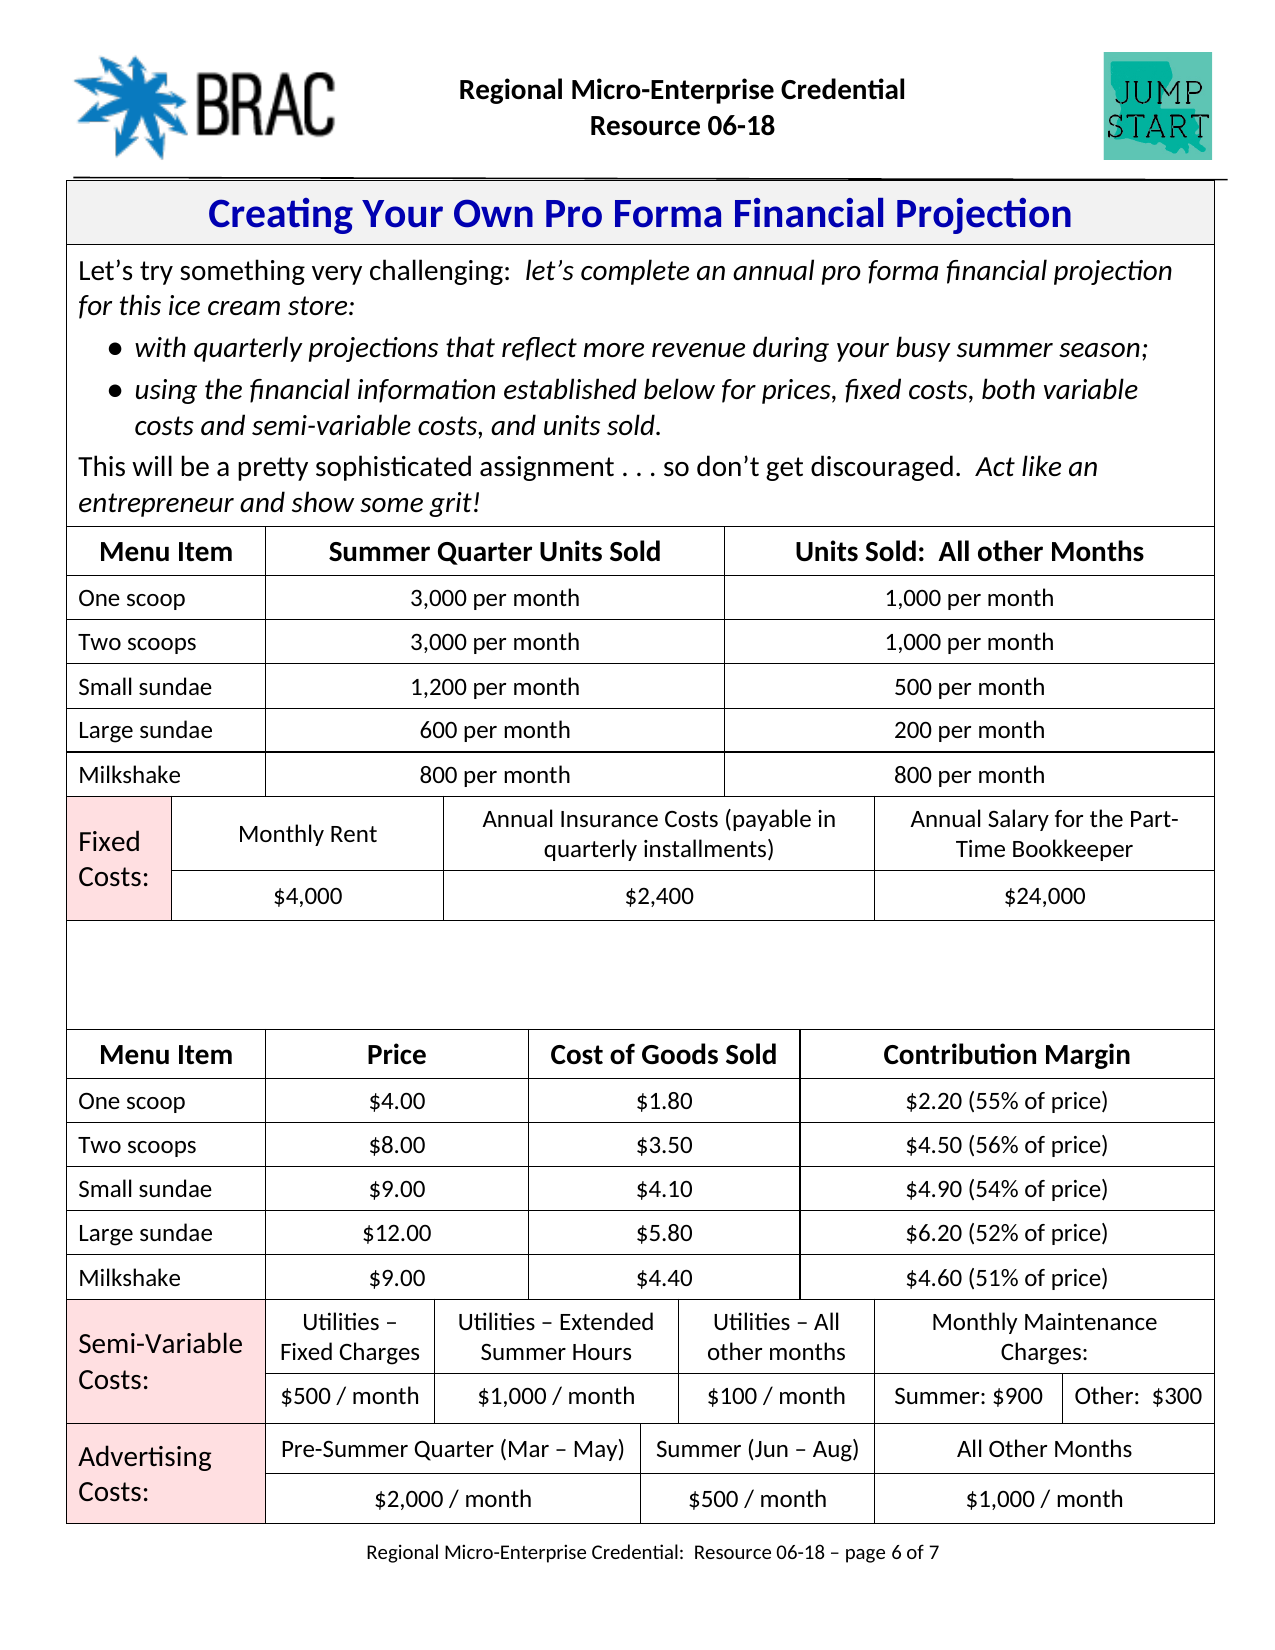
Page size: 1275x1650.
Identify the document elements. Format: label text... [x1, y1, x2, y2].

table_cell Annual Insurance Costs (payable in quarterly installments) [444, 797, 874, 870]
table_cell One scoop [67, 576, 265, 619]
table_cell 200 per month [725, 709, 1214, 751]
table_cell Cost of Goods Sold [529, 1030, 799, 1078]
table_cell $8.00 [266, 1123, 528, 1166]
table_cell $2.20 (55% of price) [801, 1079, 1214, 1122]
table_cell 1,000 per month [725, 620, 1214, 663]
table_cell Fixed Costs: [67, 797, 171, 920]
table_cell 800 per month [725, 753, 1214, 796]
table_cell Monthly Maintenance Charges: [875, 1300, 1214, 1373]
table_cell Monthly Rent [172, 797, 443, 870]
table_cell Menu Item [67, 527, 265, 575]
table_cell 600 per month [266, 709, 724, 751]
table_cell $1.80 [529, 1079, 799, 1122]
table_cell $12.00 [266, 1211, 528, 1254]
table_cell Pre-Summer Quarter (Mar – May) [266, 1424, 640, 1473]
table_cell Menu Item [67, 1030, 265, 1078]
table_header Creating Your Own Pro Forma Financial Projection [67, 181, 1214, 244]
picture [1103, 52, 1213, 160]
table_cell Two scoops [67, 1123, 265, 1166]
table_cell $4.10 [529, 1167, 799, 1210]
table_cell Small sundae [67, 664, 265, 707]
table_cell Contribution Margin [801, 1030, 1214, 1078]
table_cell One scoop [67, 1079, 265, 1122]
table_cell Summer (Jun – Aug) [641, 1424, 874, 1473]
table_cell 3,000 per month [266, 576, 724, 619]
table_cell Advertising Costs: [67, 1424, 265, 1523]
table_cell Annual Salary for the Part-Time Bookkeeper [875, 797, 1214, 870]
table_cell $4.50 (56% of price) [801, 1123, 1214, 1166]
table_cell $2,000 / month [266, 1474, 640, 1523]
table_cell $100 / month [679, 1374, 874, 1423]
table_cell $1,000 / month [435, 1374, 678, 1423]
table_cell $5.80 [529, 1211, 799, 1254]
table_cell Utilities – All other months [679, 1300, 874, 1373]
table_cell $3.50 [529, 1123, 799, 1166]
table_cell $4.90 (54% of price) [801, 1167, 1214, 1210]
table_cell Units Sold: All other Months [725, 527, 1214, 575]
table_cell $500 / month [266, 1374, 434, 1423]
table_cell Large sundae [67, 1211, 265, 1254]
table_cell Small sundae [67, 1167, 265, 1210]
table_cell $2,400 [444, 871, 874, 920]
table_cell Semi-Variable Costs: [67, 1300, 265, 1423]
table_cell 1,000 per month [725, 576, 1214, 619]
table_cell $4.00 [266, 1079, 528, 1122]
table_cell Summer Quarter Units Sold [266, 527, 724, 575]
picture [71, 33, 354, 179]
table_cell $9.00 [266, 1167, 528, 1210]
table_cell $6.20 (52% of price) [801, 1211, 1214, 1254]
table_cell Price [266, 1030, 528, 1078]
table_cell Milkshake [67, 753, 265, 796]
table_cell $9.00 [266, 1255, 528, 1298]
table_cell Utilities – Fixed Charges [266, 1300, 434, 1373]
table_cell Utilities – Extended Summer Hours [435, 1300, 678, 1373]
table_cell Milkshake [67, 1255, 265, 1298]
table_cell All Other Months [875, 1424, 1214, 1473]
table_cell $500 / month [641, 1474, 874, 1523]
table_cell 1,200 per month [266, 664, 724, 707]
table_cell Summer: $900 [875, 1374, 1062, 1423]
table_cell $1,000 / month [875, 1474, 1214, 1523]
table_cell Large sundae [67, 709, 265, 751]
table_cell $4,000 [172, 871, 443, 920]
table_cell $4.60 (51% of price) [801, 1255, 1214, 1298]
table_cell 500 per month [725, 664, 1214, 707]
table_cell $24,000 [875, 871, 1214, 920]
table_cell Let’s try something very challenging: let’s complete an annual pro forma financial projection for this ice cream store: with quarterly projections that reflect more revenue during your busy summer season; using the financial information established below for prices, fixed costs, both variable costs and semi-variable costs, and units sold. This will be a pretty sophisticated assignment . . . so don’t get discouraged. Act like an entrepreneur and show some grit! [67, 245, 1214, 526]
table_cell Two scoops [67, 620, 265, 663]
table_cell $4.40 [529, 1255, 799, 1298]
table_cell Other: $300 [1063, 1374, 1214, 1423]
table_cell 800 per month [266, 753, 724, 796]
table_cell [67, 921, 1214, 1029]
table_cell 3,000 per month [266, 620, 724, 663]
